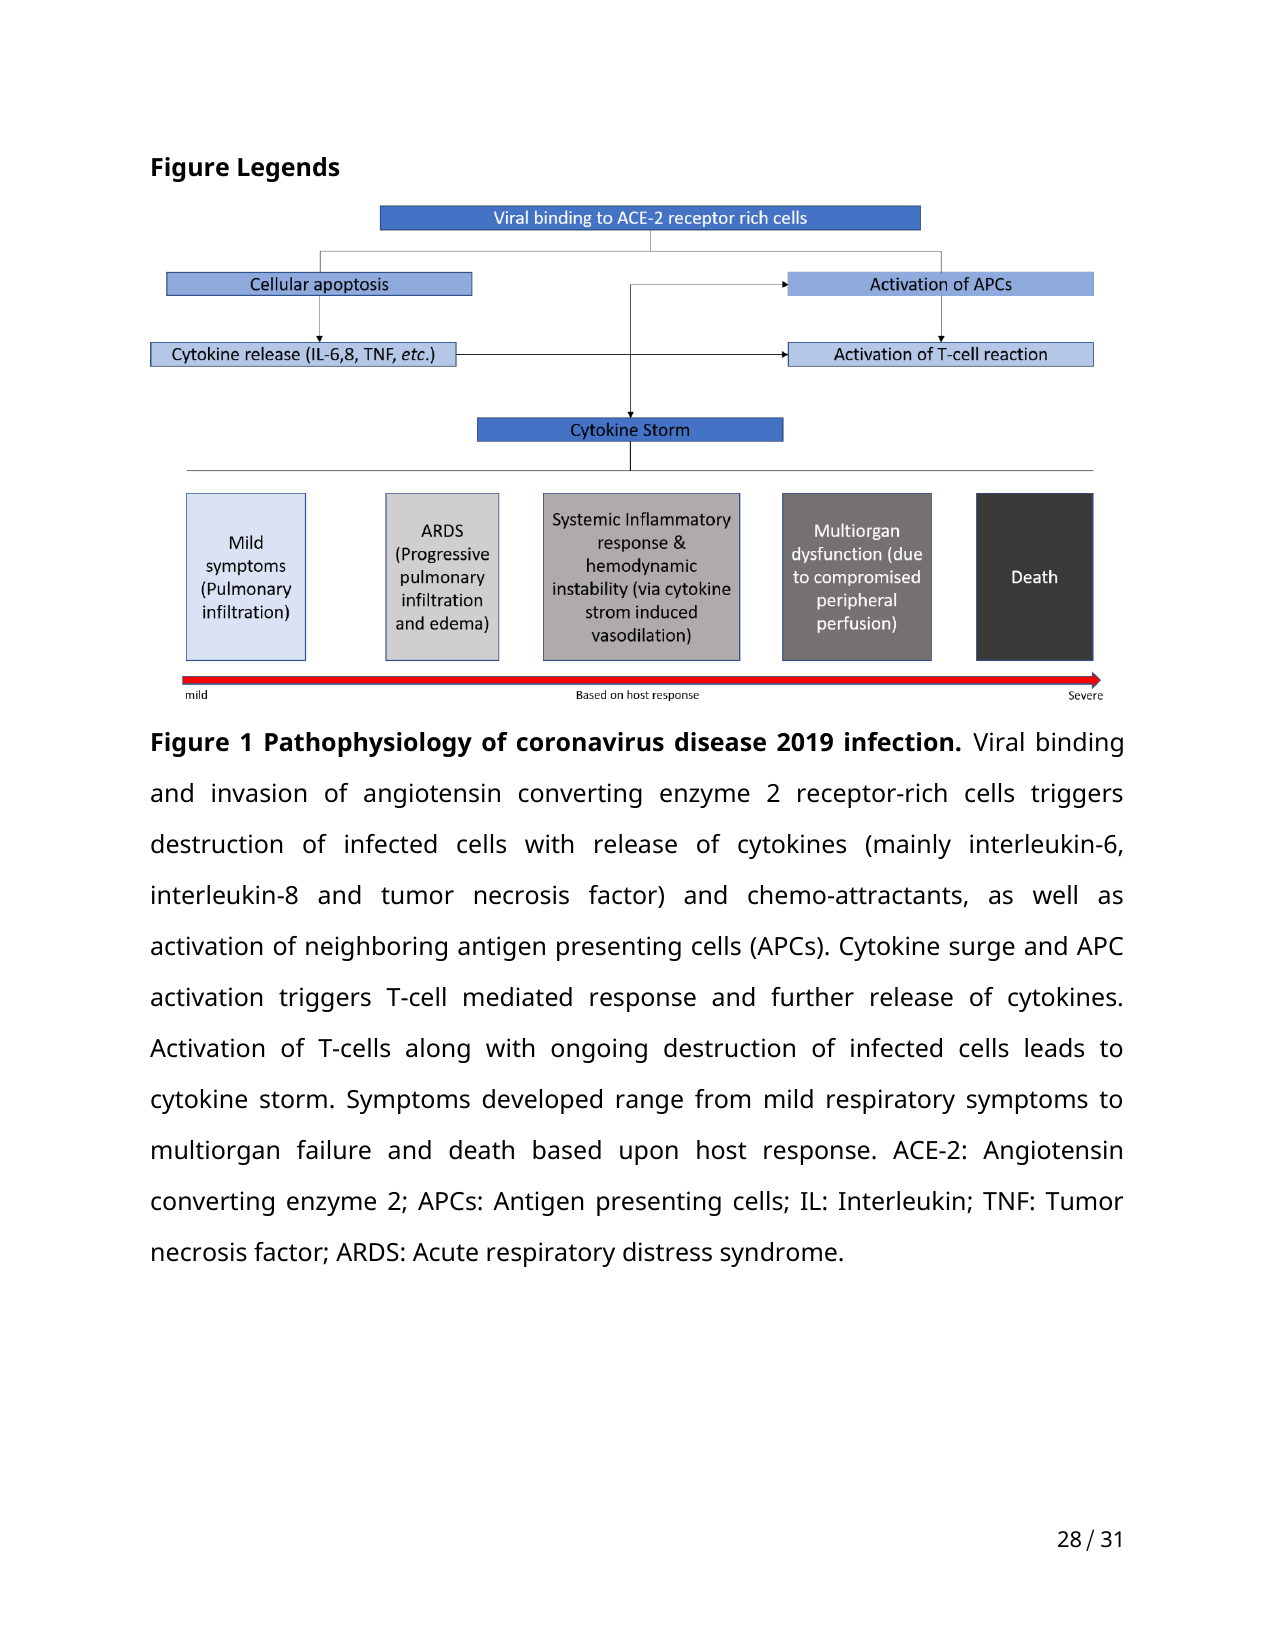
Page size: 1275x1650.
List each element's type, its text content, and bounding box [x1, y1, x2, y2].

text Figure 1 Pathophysiology of coronavirus disease 2019 infection. Viral binding and invasion of angiotensin converting enzyme 2 receptor-rich cells triggers destruction of infected cells with release of cytokines (mainly interleukin-6, interleukin-8 and tumor necrosis factor) and chemo-attractants, as well as activation of neighboring antigen presenting cells (APCs). Cytokine surge and APC activation triggers T-cell mediated response and further release of cytokines. Activation of T-cells along with ongoing destruction of infected cells leads to cytokine storm. Symptoms developed range from mild respiratory symptoms to multiorgan failure and death based upon host response. ACE-2: Angiotensin converting enzyme 2; APCs: Antigen presenting cells; IL: Interleukin; TNF: Tumor necrosis factor; ARDS: Acute respiratory distress syndrome. [150, 725, 1125, 1269]
picture [150, 201, 1125, 711]
text Figure Legends [150, 150, 1125, 184]
